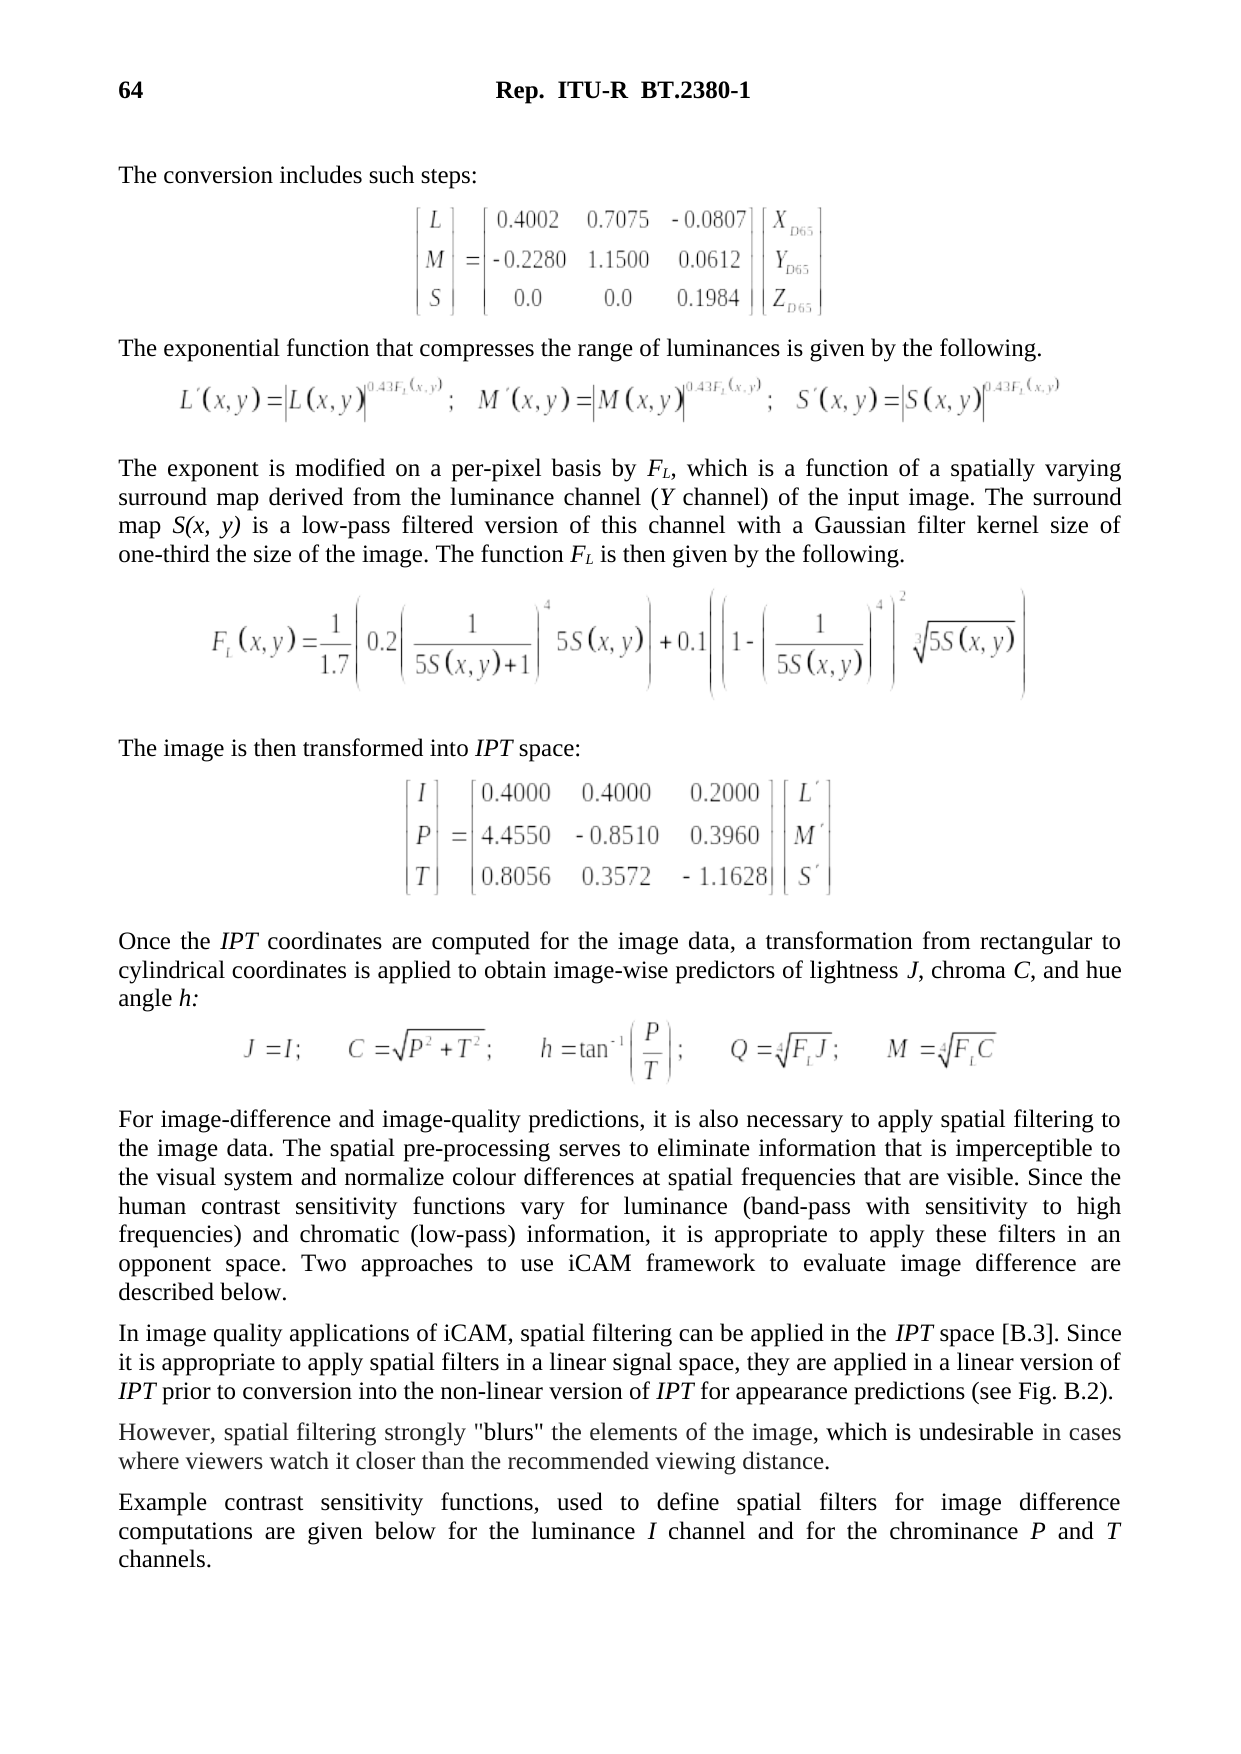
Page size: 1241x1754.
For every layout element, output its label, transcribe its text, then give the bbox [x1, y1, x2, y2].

text Once the IPT coordinates are computed for the image data, a transformation from rectangular to cylindrical coordinates is applied to obtain image-wise predictors of lightness J, chroma C, and hue angle h: [118, 926, 1122, 1012]
text For image-difference and image-quality predictions, it is also necessary to apply spatial filtering to the image data. The spatial pre-processing serves to eliminate information that is imperceptible to the visual system and normalize colour differences at spatial frequencies that are visible. Since the human contrast sensitivity functions vary for luminance (band-pass with sensitivity to high frequencies) and chromatic (low-pass) information, it is appropriate to apply these filters in an opponent space. Two approaches to use iCAM framework to evaluate image difference are described below. [118, 1104, 1122, 1306]
text However, spatial filtering strongly "blurs" the elements of the image, which is undesirable in cases where viewers watch it closer than the recommended viewing distance. [118, 1417, 1122, 1474]
text The exponent is modified on a per-pixel basis by FL, which is a function of a spatially varying surround map derived from the luminance channel (Y channel) of the input image. The surround map S(x, y) is a low-pass filtered version of this channel with a Gaussian filter kernel size of one-third the size of the image. The function FL is then given by the following. [118, 453, 1122, 568]
text The image is then transformed into IPT space: [118, 733, 1122, 761]
text The exponential function that compresses the range of luminances is given by the following. [118, 333, 1122, 361]
text The conversion includes such steps: [118, 160, 1122, 189]
text In image quality applications of iCAM, spatial filtering can be applied in the IPT space [B.3]. Since it is appropriate to apply spatial filters in a linear signal space, they are applied in a linear version of IPT prior to conversion into the non-linear version of IPT for appearance predictions (see Fig. B.2). [118, 1318, 1122, 1404]
text Example contrast sensitivity functions, used to define spatial filters for image difference computations are given below for the luminance I channel and for the chrominance P and T channels. [118, 1487, 1122, 1573]
